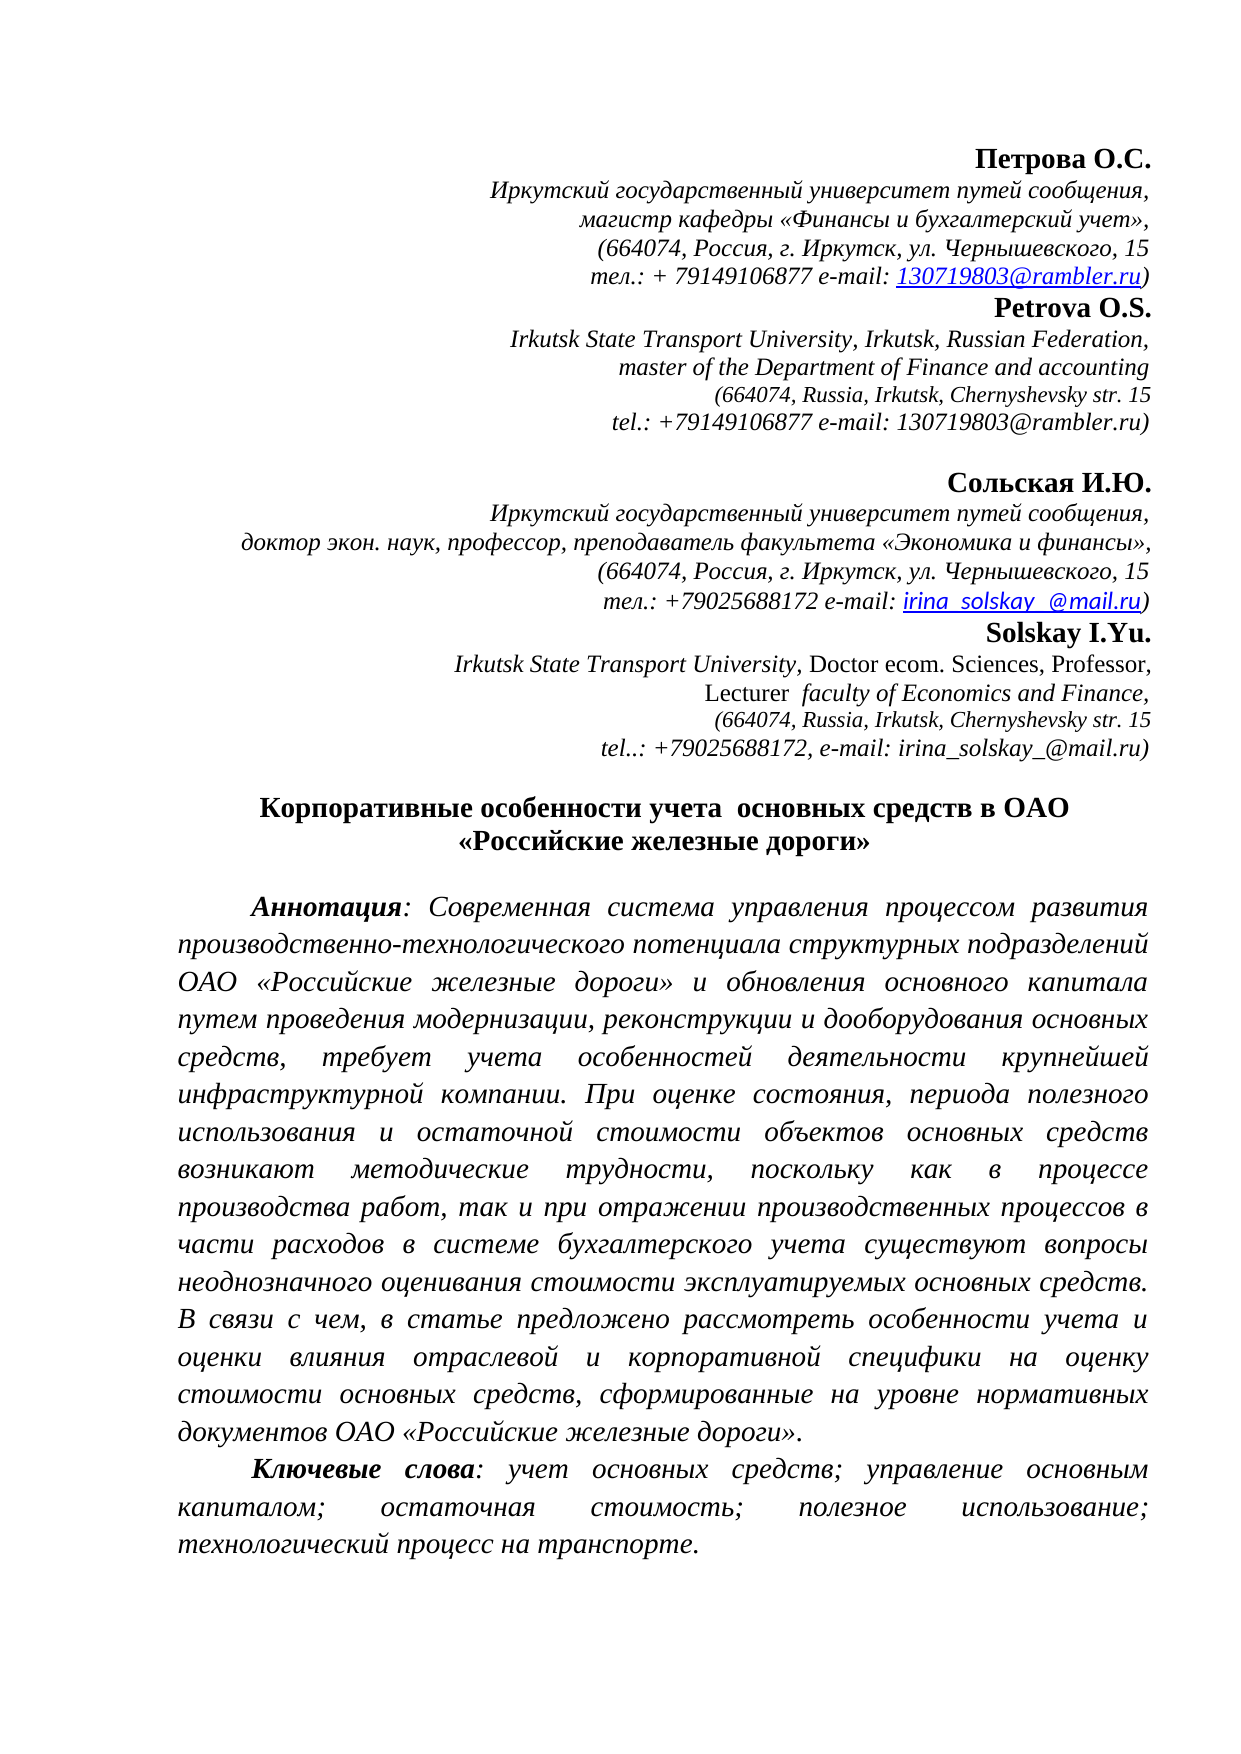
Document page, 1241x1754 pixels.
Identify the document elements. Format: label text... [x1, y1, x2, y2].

text Иркутский государственный университет путей сообщения, [177, 498, 1152, 527]
text Аннотация: Современная система управления процессом развития производственно-технологического потенциала структурных подразделений ОАО «Российские железные дороги» и обновления основного капитала путем проведения модернизации, реконструкции и дооборудования основных средств, требует учета особенностей деятельности крупнейшей инфраструктурной компании. При оценке состояния, периода полезного использования и остаточной стоимости объектов основных средств возникают методические трудности, поскольку как в процессе производства работ, так и при отражении производственных процессов в части расходов в системе бухгалтерского учета существуют вопросы неоднозначного оценивания стоимости эксплуатируемых основных средств. В связи с чем, в статье предложено рассмотреть особенности учета и оценки влияния отраслевой и корпоративной специфики на оценку стоимости основных средств, сформированные на уровне нормативных документов ОАО «Российские железные дороги». [177, 886, 1152, 1449]
text (664074, Russia, Irkutsk, Chernyshevsky str. 15 [177, 706, 1152, 733]
text тел.: +79025688172 e-mail: irina_solskay_@mail.ru) [177, 585, 1152, 615]
text Solskay I.Yu. [177, 615, 1152, 649]
text Lecturer faculty of Economics and Finance, [177, 678, 1152, 706]
text Сольская И.Ю. [177, 465, 1152, 498]
text Корпоративные особенности учета основных средств в ОАО «Российские железные дороги» [177, 791, 1152, 857]
text Ключевые слова: учет основных средств; управление основным капиталом; остаточная стоимость; полезное использование; технологический процесс на транспорте. [177, 1449, 1152, 1561]
text master of the Department of Finance and accounting [177, 352, 1152, 381]
text (664074, Россия, г. Иркутск, ул. Чернышевского, 15 [177, 233, 1152, 261]
text Иркутский государственный университет путей сообщения, [177, 175, 1152, 204]
text Irkutsk State Transport University, Doctor ecom. Sciences, Professor, [177, 649, 1152, 678]
text (664074, Russia, Irkutsk, Chernyshevsky str. 15 [177, 381, 1152, 407]
text (664074, Россия, г. Иркутск, ул. Чернышевского, 15 [177, 556, 1152, 585]
text Петрова О.С. [177, 118, 1152, 175]
text Petrova O.S. [177, 290, 1152, 324]
text tel.: +79149106877 e-mail: 130719803@rambler.ru) [177, 407, 1152, 436]
text доктор экон. наук, профессор, преподаватель факультета «Экономика и финансы», [177, 527, 1152, 556]
text tel..: +79025688172, e-mail: irina_solskay_@mail.ru) [177, 733, 1152, 761]
text Irkutsk State Transport University, Irkutsk, Russian Federation, [177, 324, 1152, 352]
text магистр кафедры «Финансы и бухгалтерский учет», [177, 204, 1152, 233]
text тел.: + 79149106877 e-mail: 130719803@rambler.ru) [177, 261, 1152, 290]
